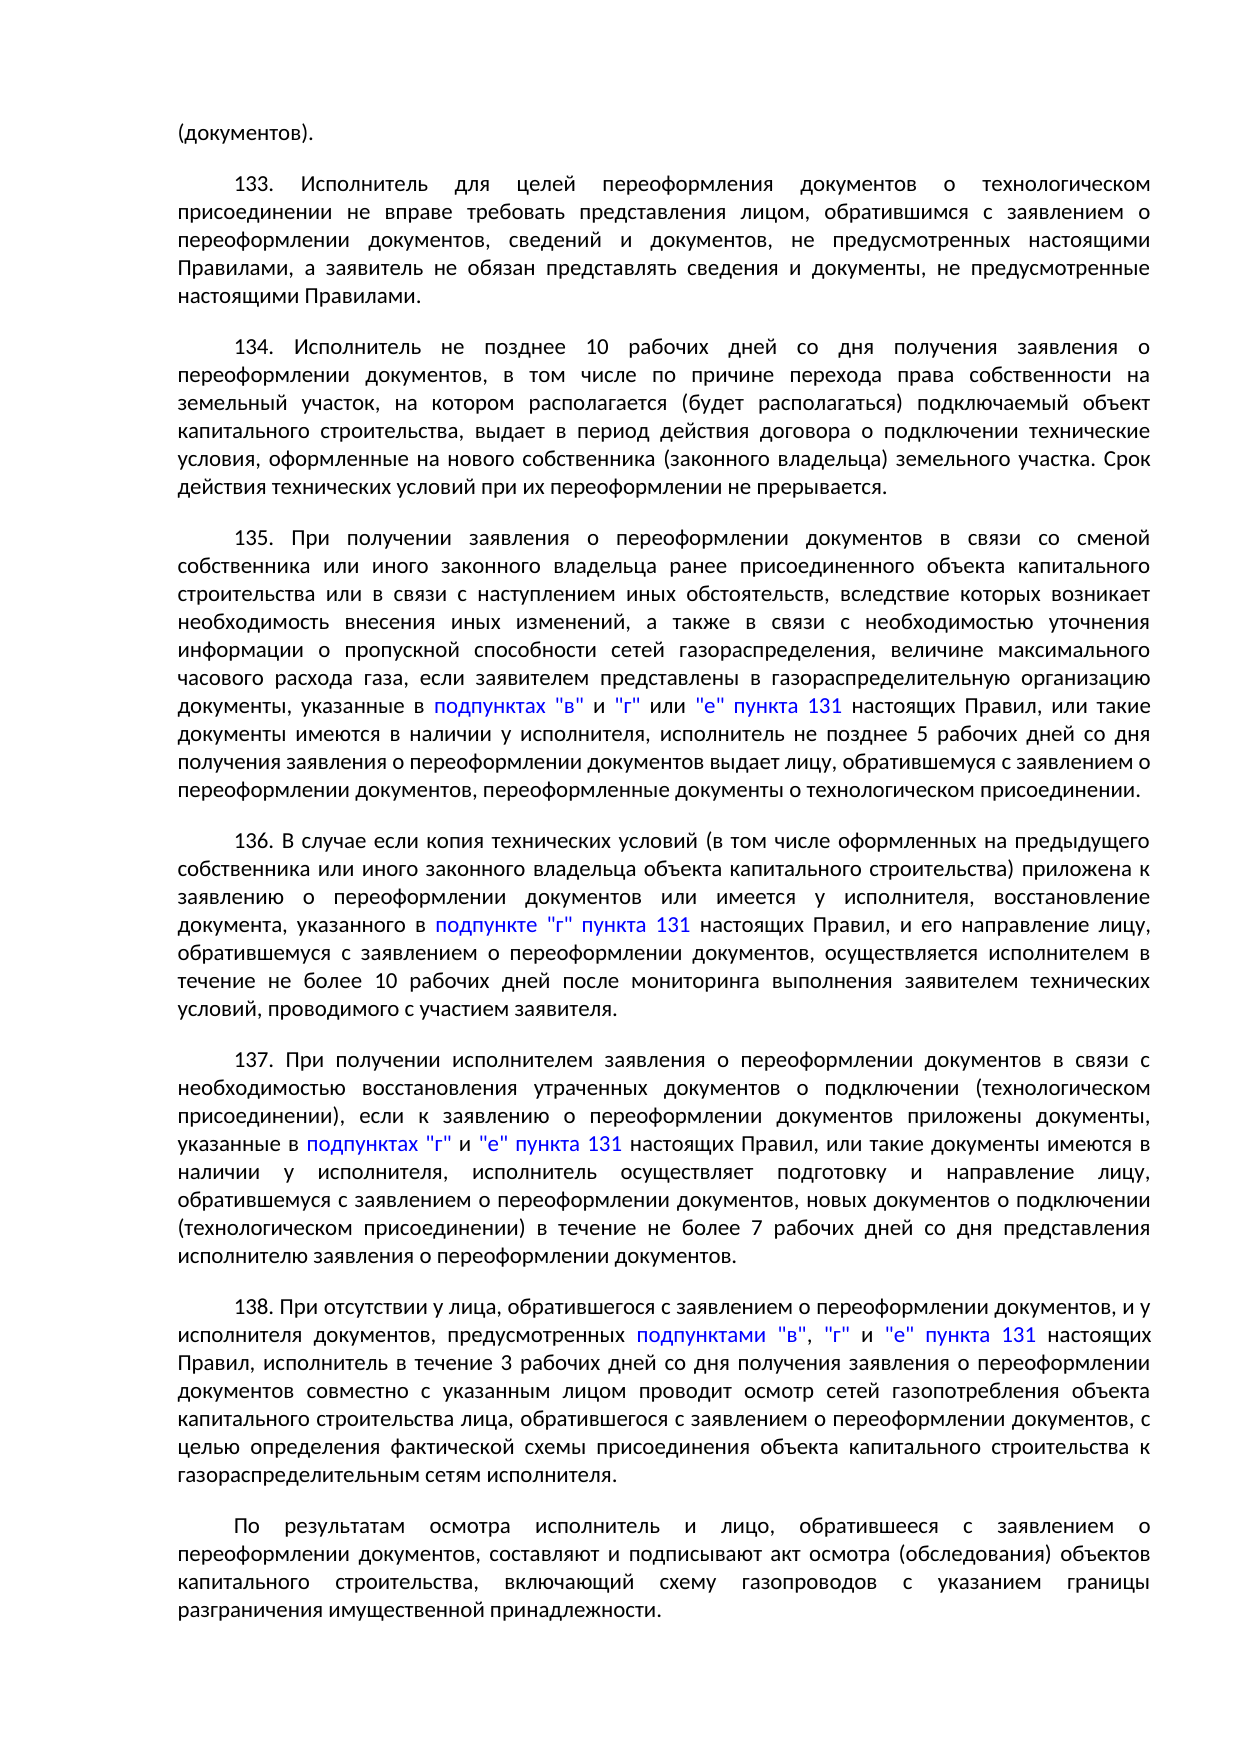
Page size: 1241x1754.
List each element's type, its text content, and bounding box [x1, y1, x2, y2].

text 133. Исполнитель для целей переоформления документов о технологическом присоединении не вправе требовать представления лицом, обратившимся с заявлением о переоформлении документов, сведений и документов, не предусмотренных настоящими Правилами, а заявитель не обязан представлять сведения и документы, не предусмотренные настоящими Правилами. [177, 169, 1152, 309]
text 138. При отсутствии у лица, обратившегося с заявлением о переоформлении документов, и у исполнителя документов, предусмотренных подпунктами "в", "г" и "е" пункта 131 настоящих Правил, исполнитель в течение 3 рабочих дней со дня получения заявления о переоформлении документов совместно с указанным лицом проводит осмотр сетей газопотребления объекта капитального строительства лица, обратившегося с заявлением о переоформлении документов, с целью определения фактической схемы присоединения объекта капитального строительства к газораспределительным сетям исполнителя. [177, 1292, 1152, 1488]
text По результатам осмотра исполнитель и лицо, обратившееся с заявлением о переоформлении документов, составляют и подписывают акт осмотра (обследования) объектов капитального строительства, включающий схему газопроводов с указанием границы разграничения имущественной принадлежности. [177, 1511, 1152, 1623]
text 134. Исполнитель не позднее 10 рабочих дней со дня получения заявления о переоформлении документов, в том числе по причине перехода права собственности на земельный участок, на котором располагается (будет располагаться) подключаемый объект капитального строительства, выдает в период действия договора о подключении технические условия, оформленные на нового собственника (законного владельца) земельного участка. Срок действия технических условий при их переоформлении не прерывается. [177, 332, 1152, 500]
text 137. При получении исполнителем заявления о переоформлении документов в связи с необходимостью восстановления утраченных документов о подключении (технологическом присоединении), если к заявлению о переоформлении документов приложены документы, указанные в подпунктах "г" и "е" пункта 131 настоящих Правил, или такие документы имеются в наличии у исполнителя, исполнитель осуществляет подготовку и направление лицу, обратившемуся с заявлением о переоформлении документов, новых документов о подключении (технологическом присоединении) в течение не более 7 рабочих дней со дня представления исполнителю заявления о переоформлении документов. [177, 1045, 1152, 1269]
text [177, 118, 1152, 146]
text 136. В случае если копия технических условий (в том числе оформленных на предыдущего собственника или иного законного владельца объекта капитального строительства) приложена к заявлению о переоформлении документов или имеется у исполнителя, восстановление документа, указанного в подпункте "г" пункта 131 настоящих Правил, и его направление лицу, обратившемуся с заявлением о переоформлении документов, осуществляется исполнителем в течение не более 10 рабочих дней после мониторинга выполнения заявителем технических условий, проводимого с участием заявителя. [177, 826, 1152, 1022]
text 135. При получении заявления о переоформлении документов в связи со сменой собственника или иного законного владельца ранее присоединенного объекта капитального строительства или в связи с наступлением иных обстоятельств, вследствие которых возникает необходимость внесения иных изменений, а также в связи с необходимостью уточнения информации о пропускной способности сетей газораспределения, величине максимального часового расхода газа, если заявителем представлены в газораспределительную организацию документы, указанные в подпунктах "в" и "г" или "е" пункта 131 настоящих Правил, или такие документы имеются в наличии у исполнителя, исполнитель не позднее 5 рабочих дней со дня получения заявления о переоформлении документов выдает лицу, обратившемуся с заявлением о переоформлении документов, переоформленные документы о технологическом присоединении. [177, 523, 1152, 803]
